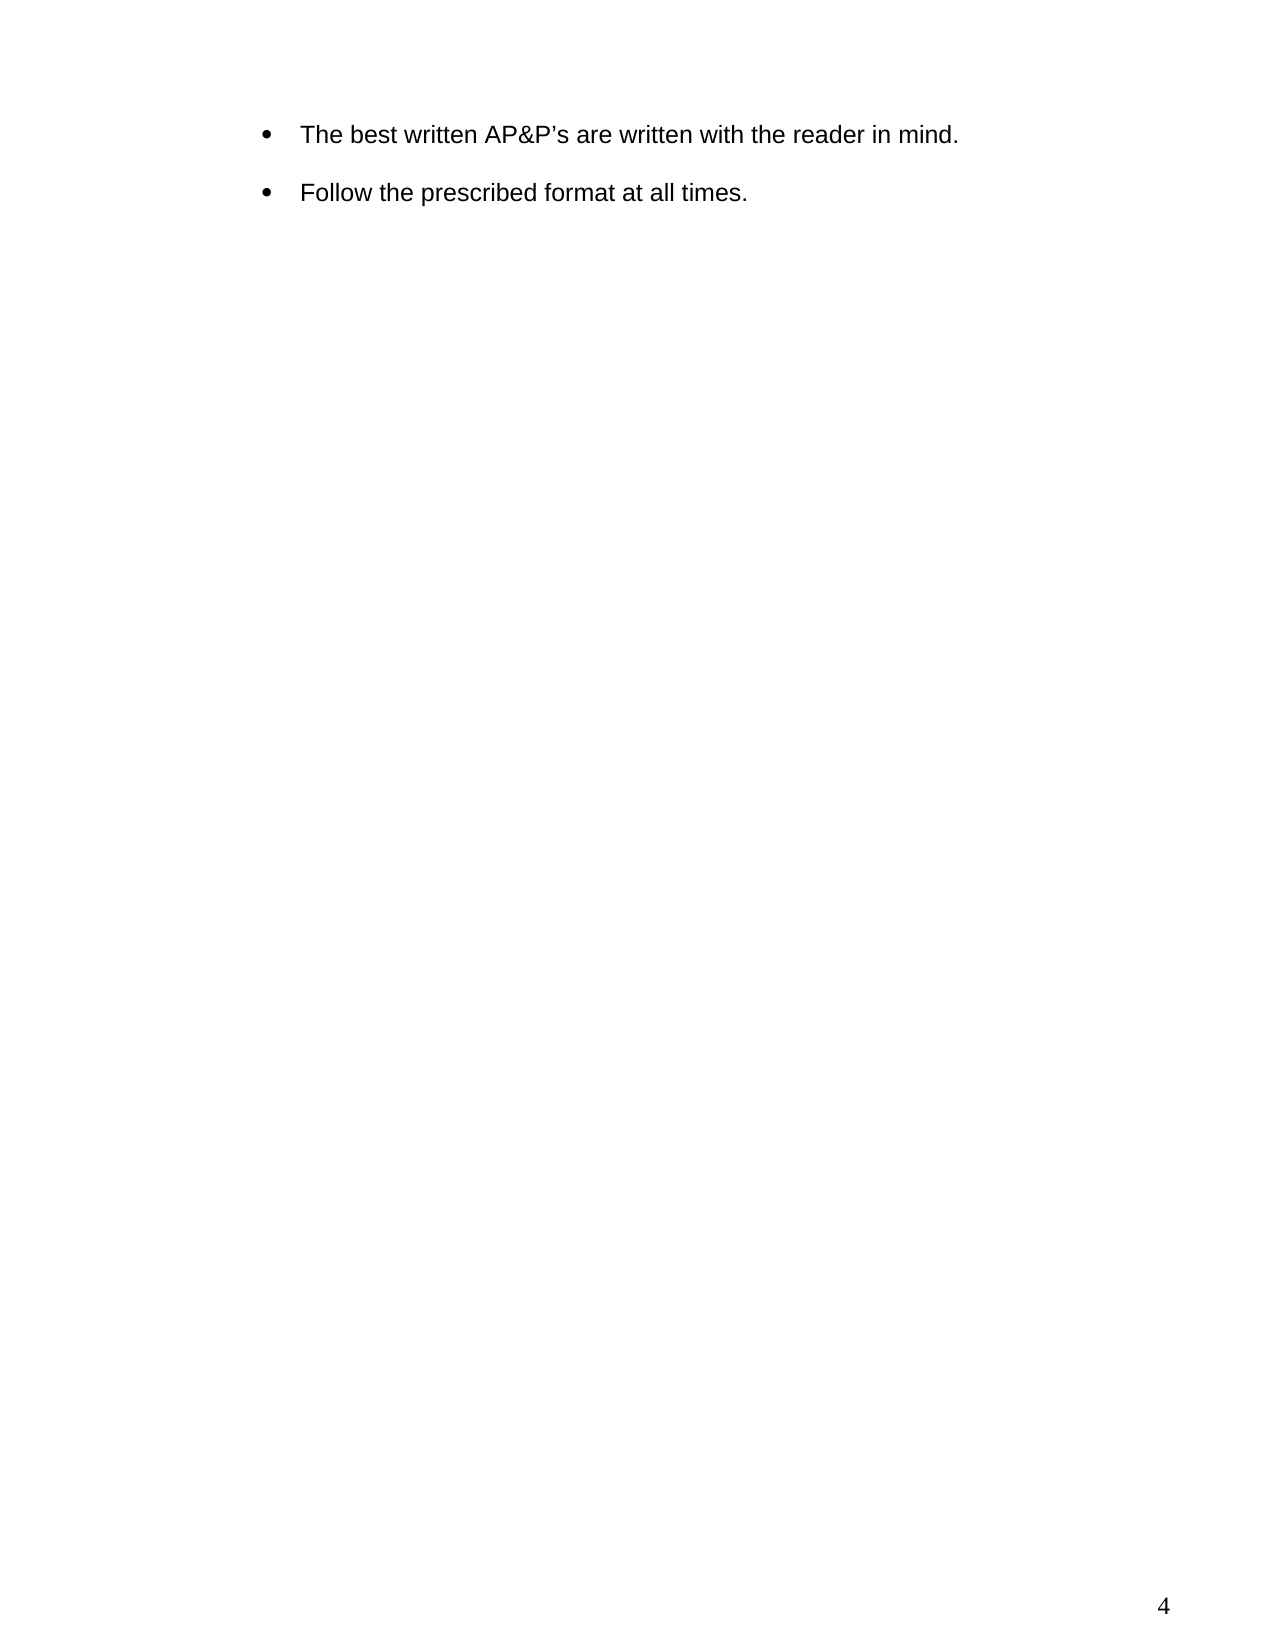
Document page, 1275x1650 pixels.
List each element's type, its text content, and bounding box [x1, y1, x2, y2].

list The best written AP&P’s are written with the reader in mind. [262, 120, 1170, 149]
list Follow the prescribed format at all times. [262, 178, 1170, 207]
